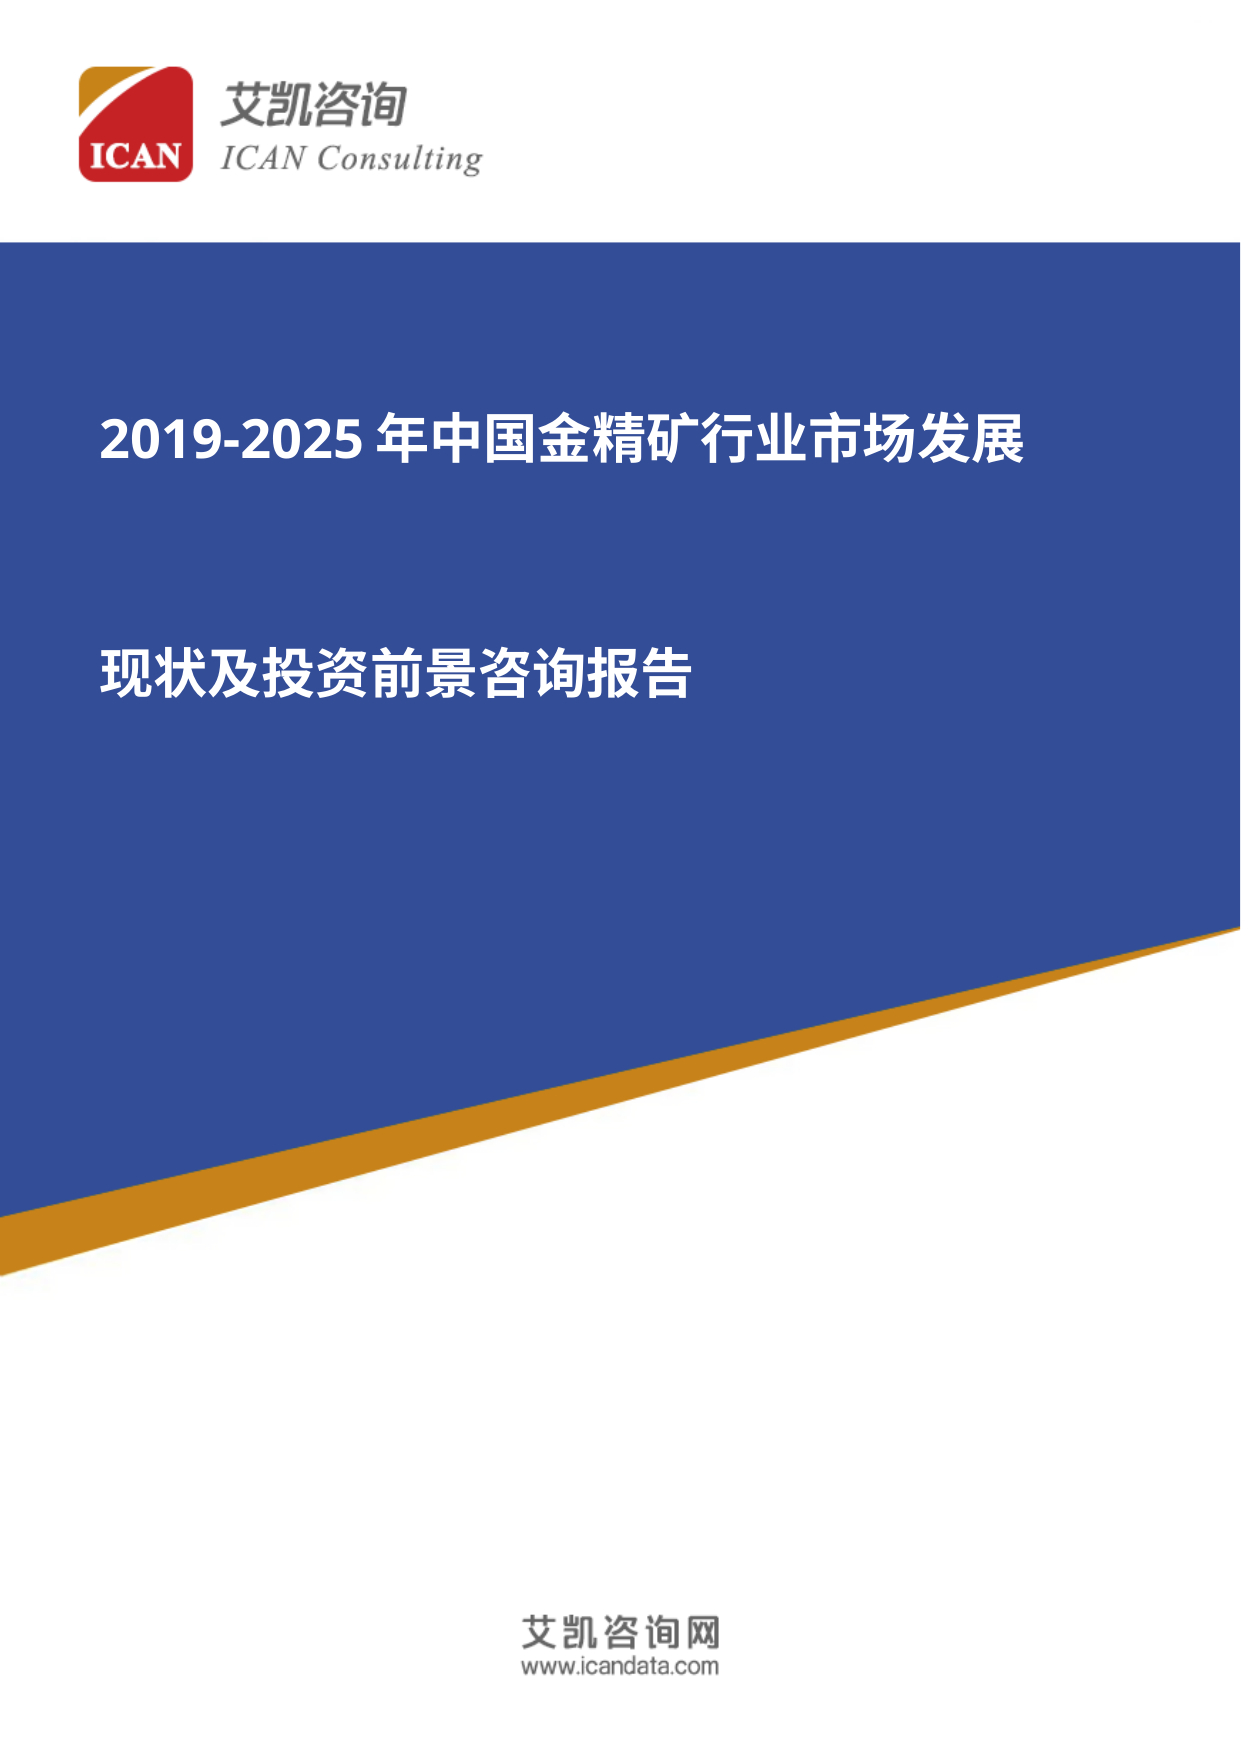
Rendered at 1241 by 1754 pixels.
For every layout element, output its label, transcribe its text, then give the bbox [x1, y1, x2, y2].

picture [0, 5, 1241, 1754]
subtitle 2019-2025年中国金精矿行业市场发展现状及投资前景咨询报告 [99, 386, 1053, 718]
